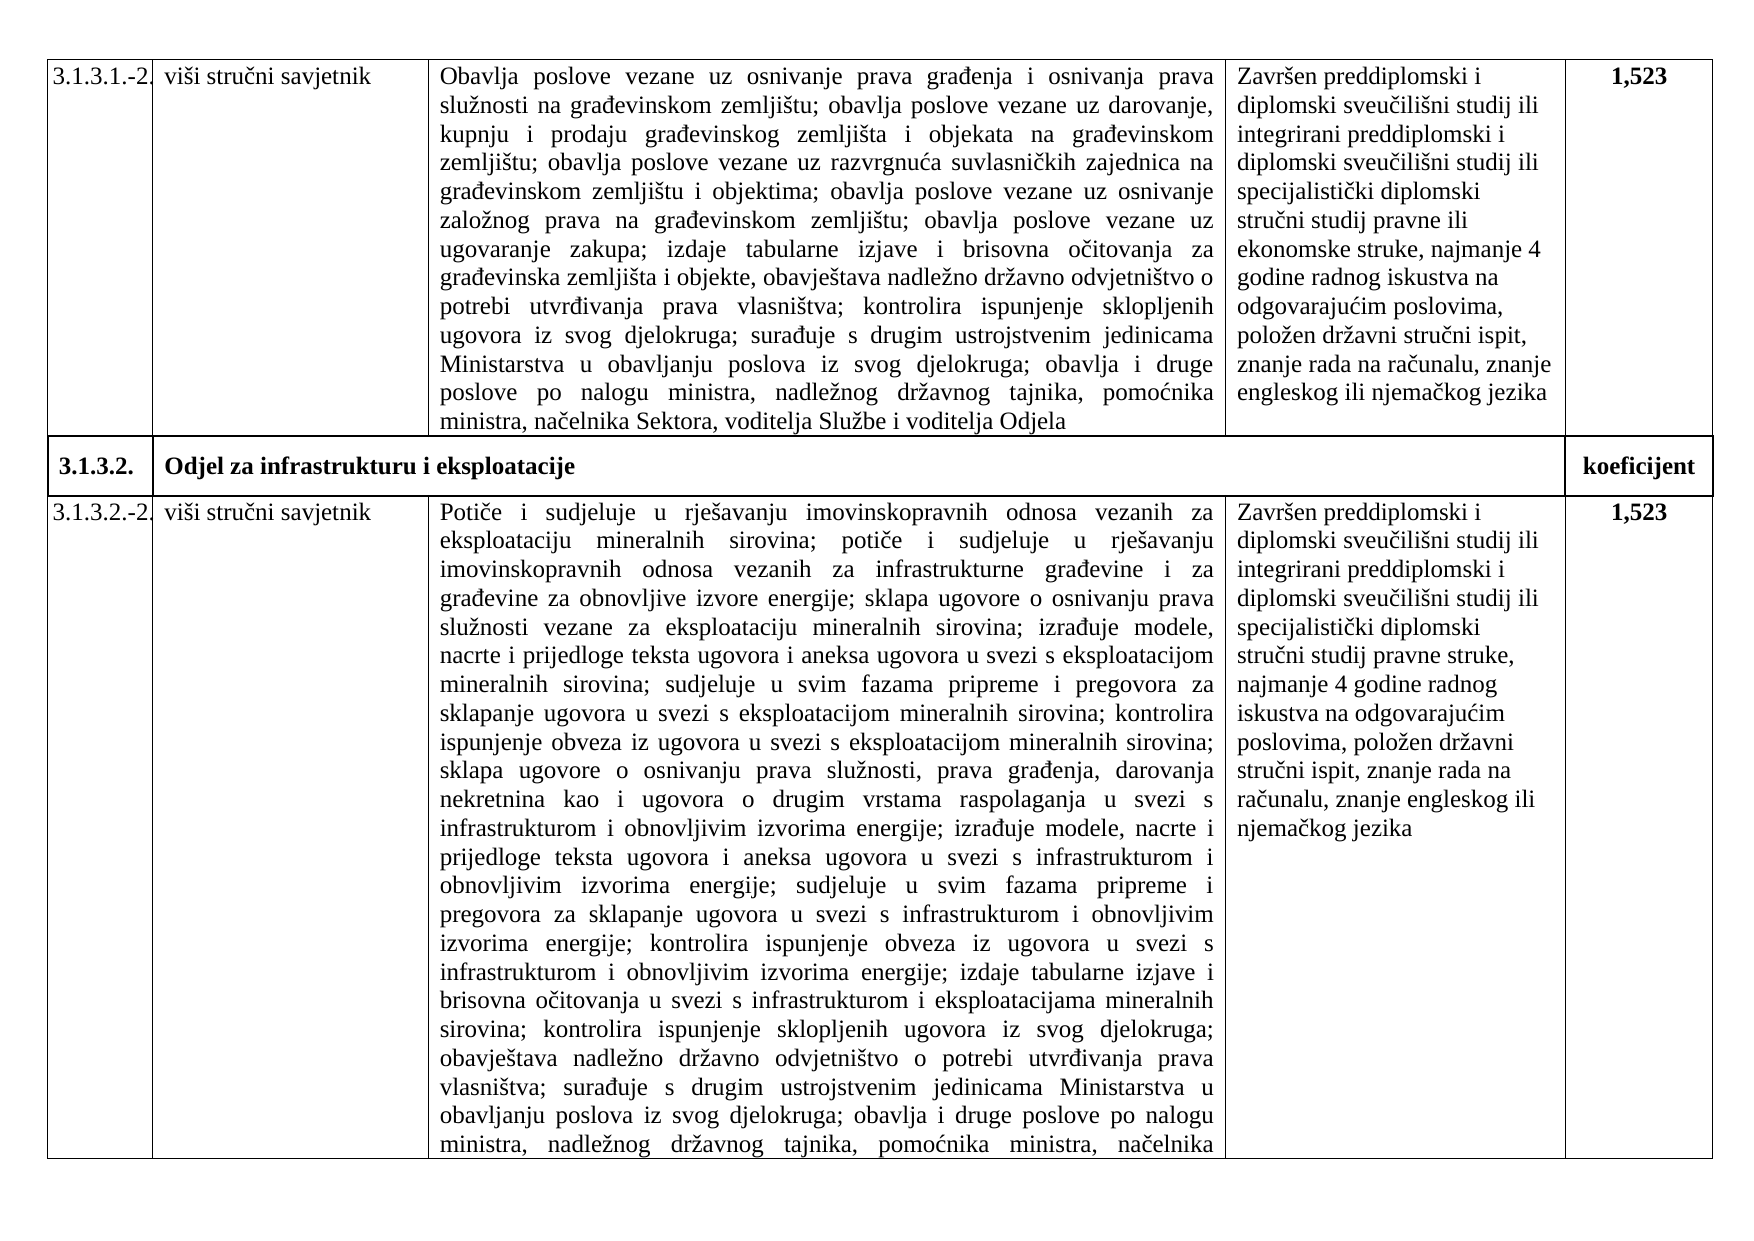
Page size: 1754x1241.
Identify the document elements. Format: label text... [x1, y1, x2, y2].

table_cell 1,523 [1566, 60, 1712, 435]
table_cell 1,523 [1566, 497, 1712, 1158]
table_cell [153, 497, 428, 1158]
table_cell Obavlja poslove vezane uz osnivanje prava građenja i osnivanja prava služnosti na građevinskom zemljištu; obavlja poslove vezane uz darovanje, kupnju i prodaju građevinskog zemljišta i objekata na građevinskom zemljištu; obavlja poslove vezane uz razvrgnuća suvlasničkih zajednica na građevinskom zemljištu i objektima; obavlja poslove vezane uz osnivanje založnog prava na građevinskom zemljištu; obavlja poslove vezane uz ugovaranje zakupa; izdaje tabularne izjave i brisovna očitovanja za građevinska zemljišta i objekte, obavještava nadležno državno odvjetništvo o potrebi utvrđivanja prava vlasništva; kontrolira ispunjenje sklopljenih ugovora iz svog djelokruga; surađuje s drugim ustrojstvenim jedinicama Ministarstva u obavljanju poslova iz svog djelokruga; obavlja i druge poslove po nalogu ministra, nadležnog državnog tajnika, pomoćnika ministra, načelnika Sektora, voditelja Službe i voditelja Odjela [429, 60, 1225, 435]
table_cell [1226, 60, 1565, 435]
table_cell 3.1.3.1.-2. [48, 60, 152, 435]
table_cell viši stručni savjetnik [153, 60, 428, 435]
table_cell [1226, 497, 1565, 1158]
table_cell Odjel za infrastrukturu i eksploatacije [154, 437, 1564, 495]
table_cell 3.1.3.2. [49, 437, 152, 495]
table_cell 3.1.3.2.-2. [48, 497, 152, 1158]
table_cell koeficijent [1566, 437, 1712, 495]
